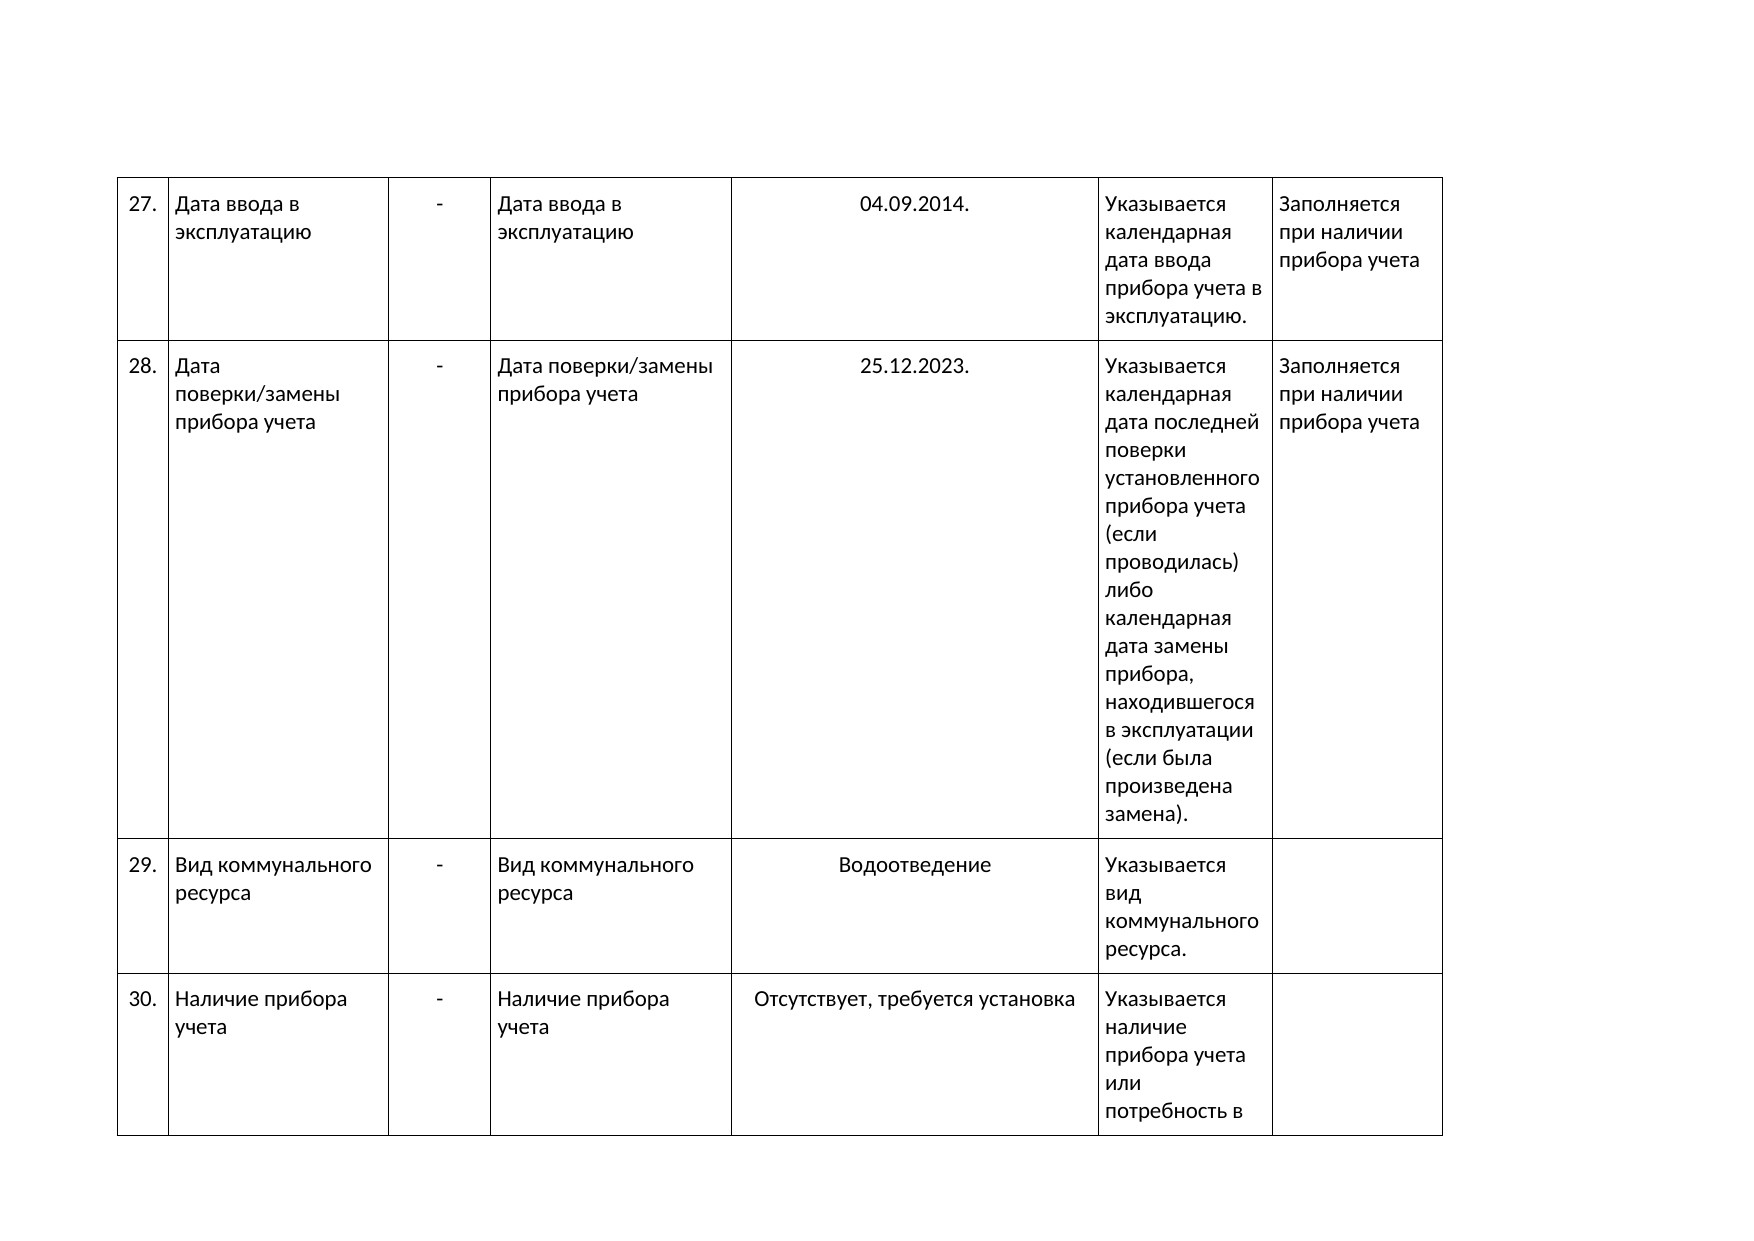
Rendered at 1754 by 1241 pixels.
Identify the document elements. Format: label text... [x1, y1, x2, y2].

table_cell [491, 974, 731, 1135]
table_cell Вид коммунального ресурса [169, 839, 388, 973]
table_cell Водоотведение [732, 839, 1098, 973]
table_cell [1273, 839, 1442, 973]
table_cell Указывается календарная дата последней поверки установленного прибора учета (если проводилась) либо календарная дата замены прибора, находившегося в эксплуатации (если была произведена замена). [1099, 341, 1272, 838]
table_cell Дата ввода в эксплуатацию [169, 178, 388, 339]
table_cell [169, 974, 388, 1135]
table_cell 27. [118, 178, 168, 339]
table_cell Дата поверки/замены прибора учета [169, 341, 388, 838]
table_cell 28. [118, 341, 168, 838]
table_cell 29. [118, 839, 168, 973]
table_cell 04.09.2014. [732, 178, 1098, 339]
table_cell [1099, 974, 1272, 1135]
table_cell Дата ввода в эксплуатацию [491, 178, 731, 339]
table_cell Указывается календарная дата ввода прибора учета в эксплуатацию. [1099, 178, 1272, 339]
table_cell - [389, 974, 490, 1135]
table_cell Заполняется при наличии прибора учета [1273, 341, 1442, 838]
table_cell - [389, 839, 490, 973]
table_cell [732, 974, 1098, 1135]
table_cell Дата поверки/замены прибора учета [491, 341, 731, 838]
table_cell - [389, 341, 490, 838]
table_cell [1273, 178, 1442, 339]
table_cell 30. [118, 974, 168, 1135]
table_cell Вид коммунального ресурса [491, 839, 731, 973]
table_cell - [389, 178, 490, 339]
table_cell 25.12.2023. [732, 341, 1098, 838]
table_cell Указывается вид коммунального ресурса. [1099, 839, 1272, 973]
table_cell [1273, 974, 1442, 1135]
